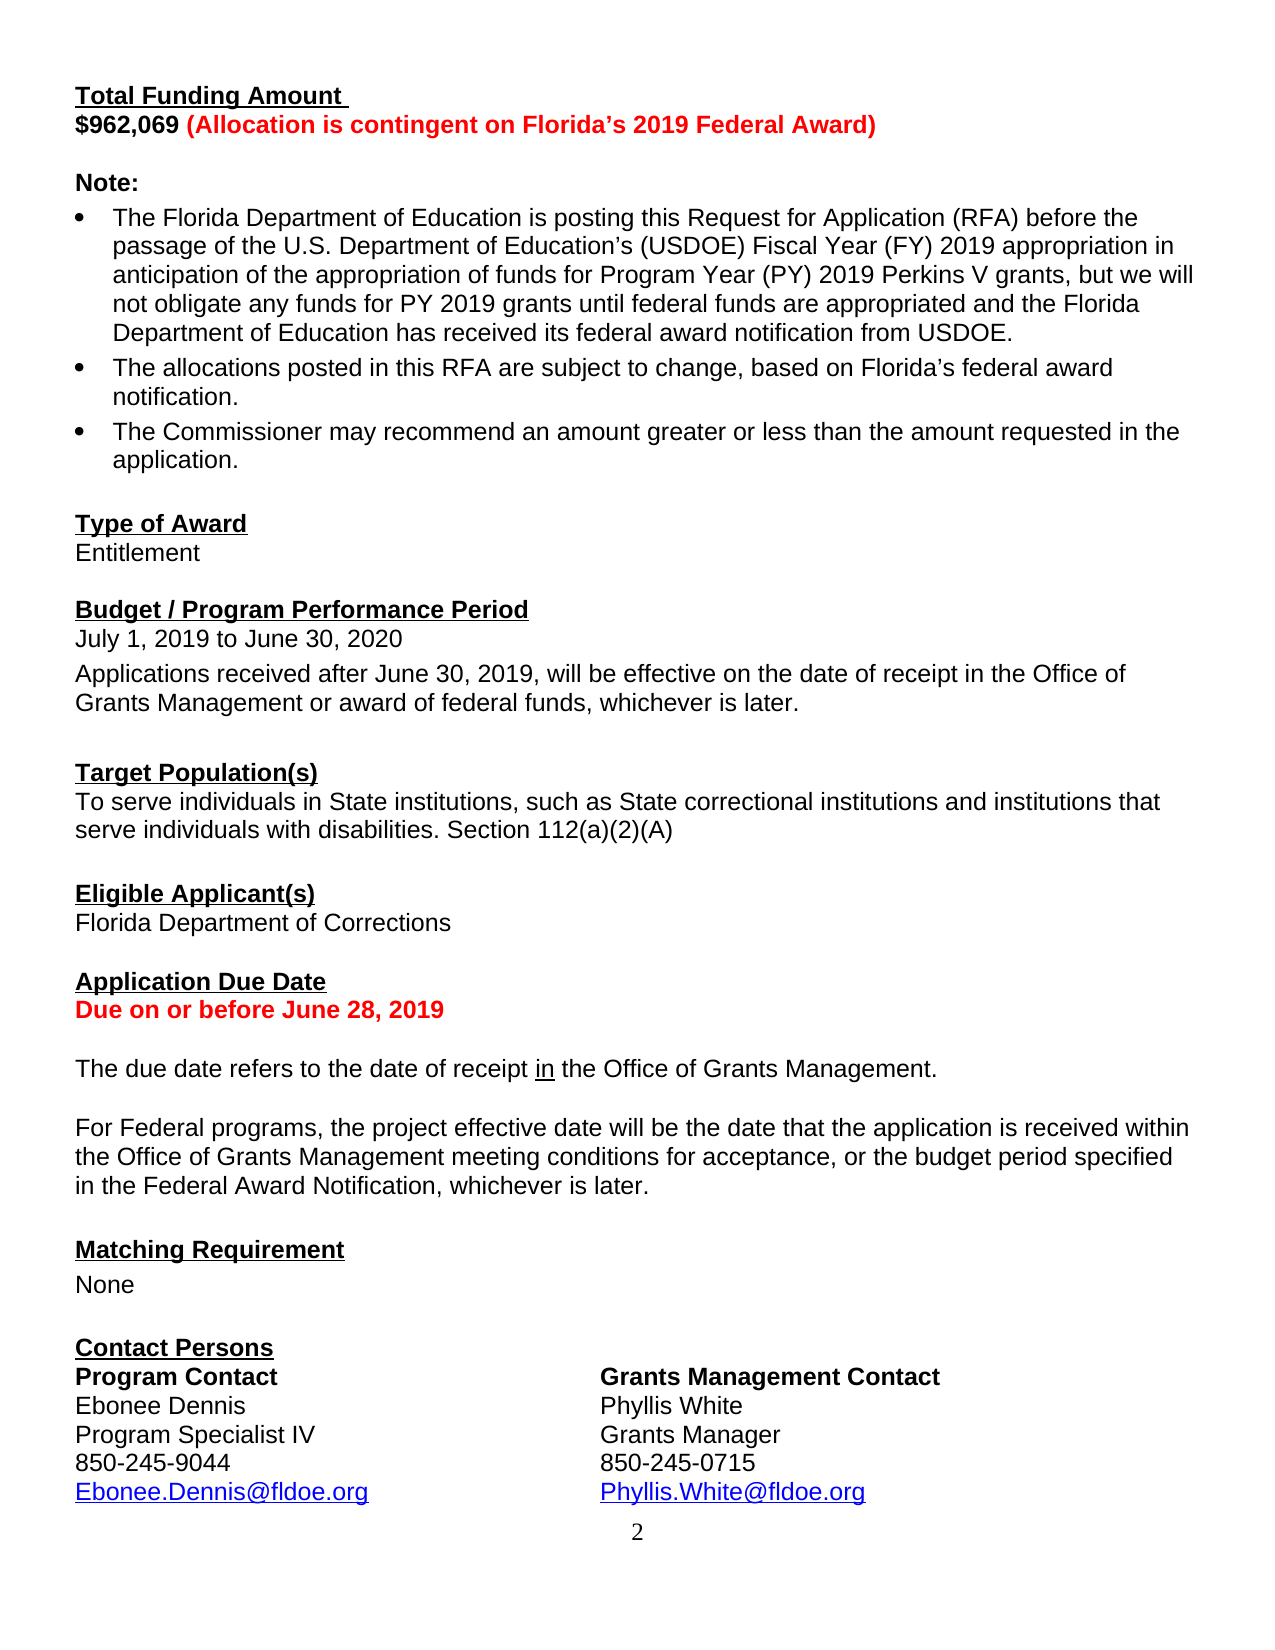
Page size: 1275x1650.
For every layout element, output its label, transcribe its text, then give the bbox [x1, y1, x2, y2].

list The allocations posted in this RFA are subject to change, based on Florida’s federal award notification. [75, 353, 1200, 410]
text To serve individuals in State institutions, such as State correctional institutions and institutions that serve individuals with disabilities. Section 112(a)(2)(A) [75, 787, 1200, 844]
text Matching Requirement [75, 1235, 1200, 1263]
text July 1, 2019 to June 30, 2020 [75, 624, 1200, 653]
text Contact Persons [75, 1333, 1200, 1362]
text Target Population(s) [75, 758, 1200, 787]
text Program Contact Grants Management Contact [75, 1362, 1200, 1391]
text 850-245-9044 850-245-0715 [75, 1448, 1200, 1477]
text $962,069 (Allocation is contingent on Florida’s 2019 Federal Award) [75, 110, 1200, 139]
text Type of Award [75, 509, 1200, 538]
text Note: [75, 167, 1200, 196]
text Florida Department of Corrections [66, 908, 1200, 937]
text Entitlement [75, 538, 1200, 567]
list The Florida Department of Education is posting this Request for Application (RFA) before the passage of the U.S. Department of Education’s (USDOE) Fiscal Year (FY) 2019 appropriation in anticipation of the appropriation of funds for Program Year (PY) 2019 Perkins V grants, but we will not obligate any funds for PY 2019 grants until federal funds are appropriated and the Florida Department of Education has received its federal award notification from USDOE. [75, 202, 1200, 346]
text Eligible Applicant(s) [75, 879, 1200, 908]
text Total Funding Amount [75, 81, 1200, 110]
text Ebonee Dennis Phyllis White [75, 1391, 1200, 1420]
text Ebonee.Dennis@fldoe.org Phyllis.White@fldoe.org [75, 1477, 1200, 1506]
subtitle Budget / Program Performance Period [75, 595, 1200, 624]
list The Commissioner may recommend an amount greater or less than the amount requested in the application. [75, 416, 1200, 474]
text Applications received after June 30, 2019, will be effective on the date of receipt in the Office of Grants Management or award of federal funds, whichever is later. [75, 659, 1200, 717]
text Program Specialist IV Grants Manager [75, 1420, 1200, 1448]
text None [75, 1270, 1200, 1298]
text Application Due Date [75, 967, 1200, 996]
text Due on or before June 28, 2019 [66, 996, 1200, 1024]
text The due date refers to the date of receipt in the Office of Grants Management. [75, 1054, 1200, 1083]
text For Federal programs, the project effective date will be the date that the application is received within the Office of Grants Management meeting conditions for acceptance, or the budget period specified in the Federal Award Notification, whichever is later. [75, 1113, 1200, 1200]
